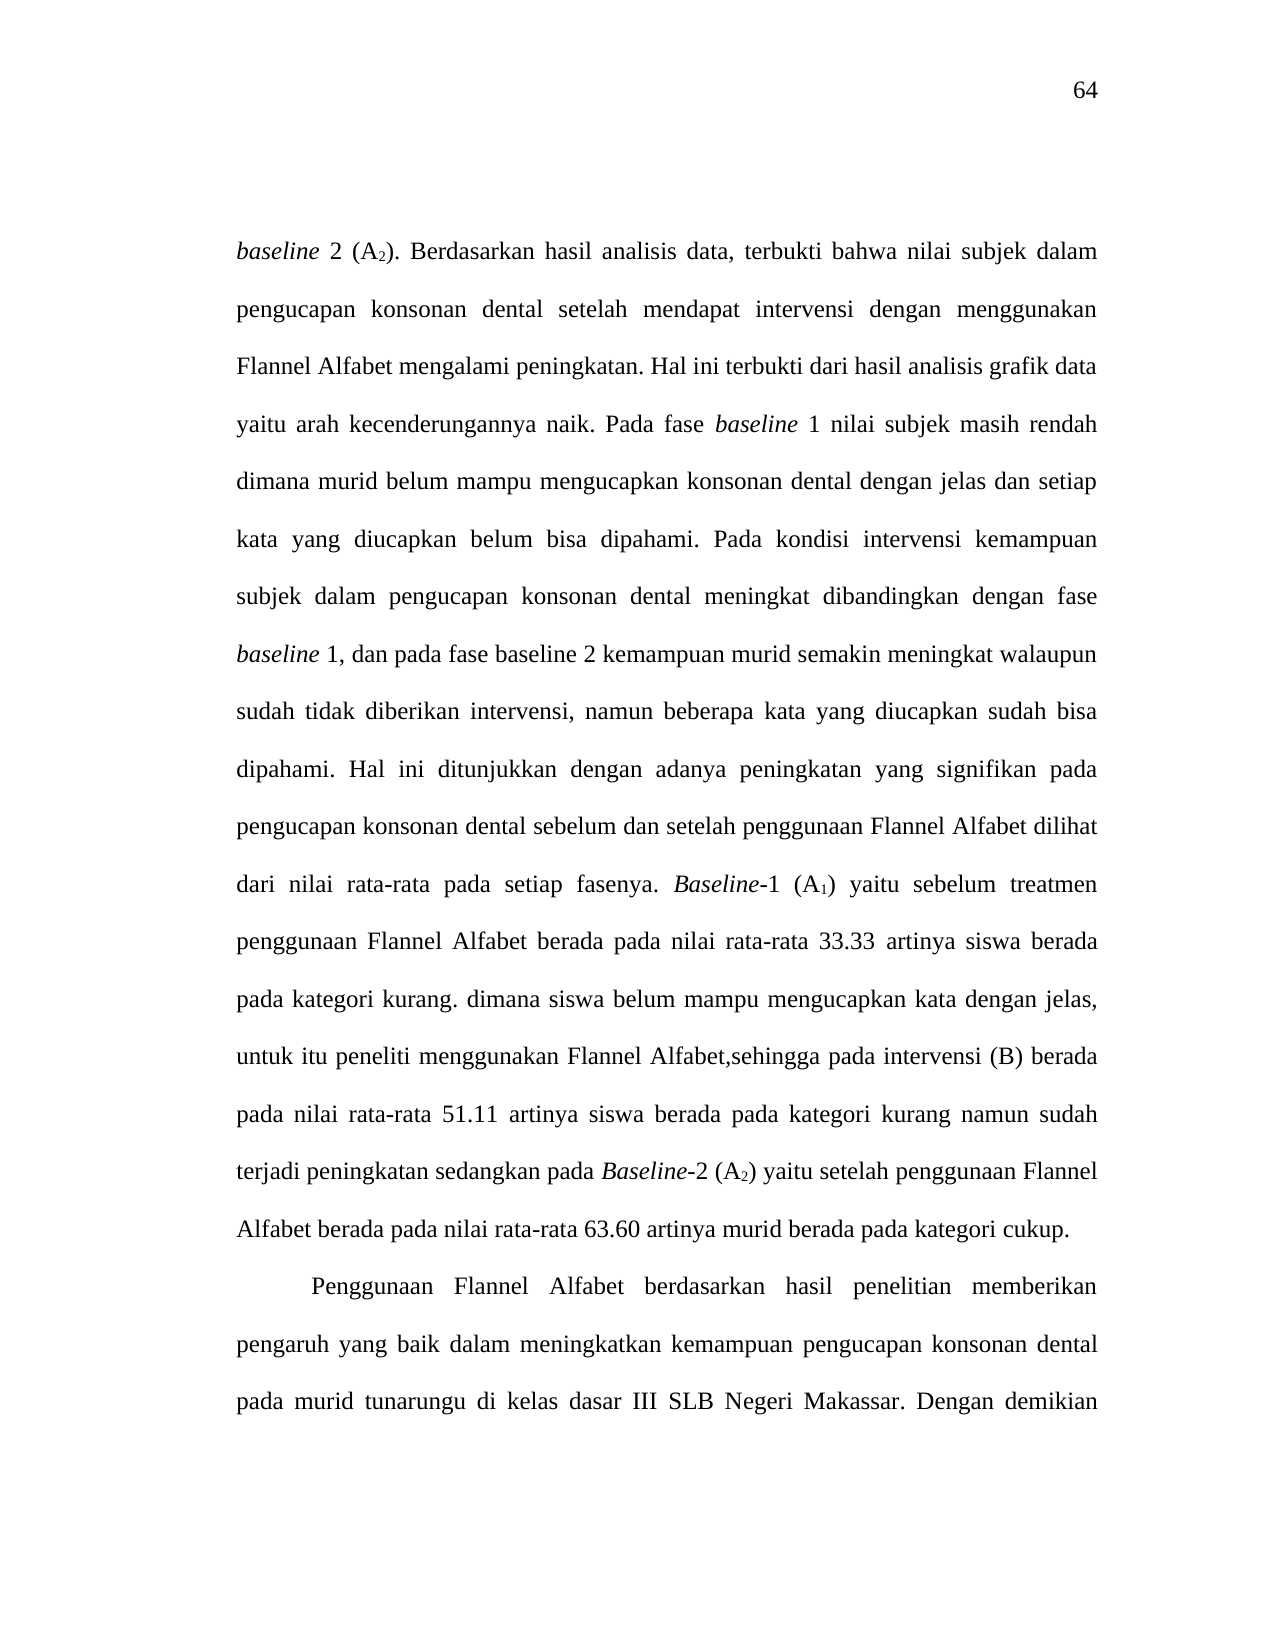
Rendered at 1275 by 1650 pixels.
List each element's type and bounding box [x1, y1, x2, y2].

text [236, 236, 1098, 1242]
text [236, 1271, 1098, 1415]
